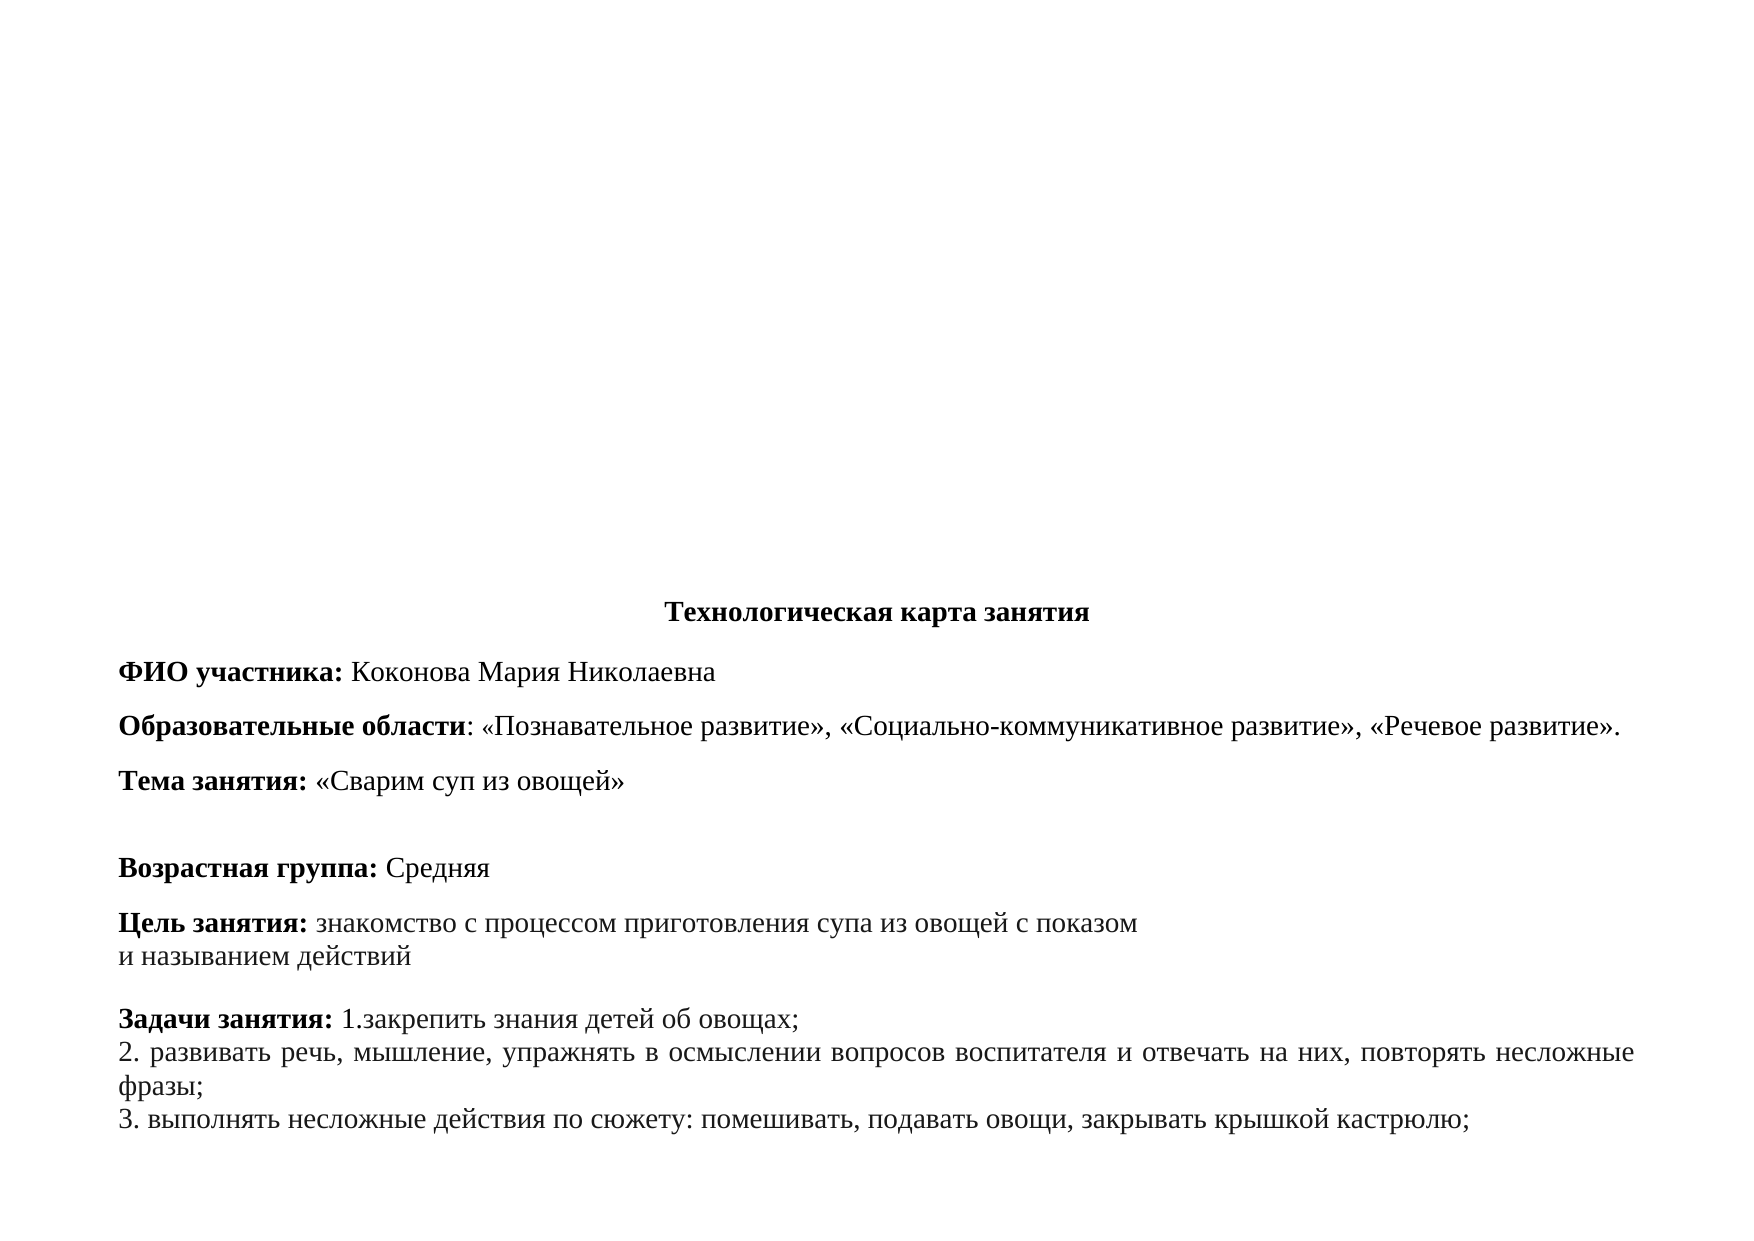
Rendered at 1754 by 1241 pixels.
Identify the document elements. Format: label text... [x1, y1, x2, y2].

text Тема занятия: «Сварим суп из овощей» [118, 763, 1636, 796]
text и называнием действий [118, 938, 1636, 972]
text Образовательные области: «Познавательное развитие», «Социально-коммуникативное развитие», «Речевое развитие». [118, 708, 1636, 742]
text 2. развивать речь, мышление, упражнять в осмыслении вопросов воспитателя и отвечать на них, повторять несложные фразы; [118, 1034, 1636, 1101]
text ФИО участника: Коконова Мария Николаевна [118, 654, 1636, 687]
text Возрастная группа: Средняя [118, 851, 1636, 884]
text 3. выполнять несложные действия по сюжету: помешивать, подавать овощи, закрывать крышкой кастрюлю; [118, 1101, 1636, 1135]
text Цель занятия: знакомство с процессом приготовления супа из овощей с показом [118, 905, 1636, 938]
text Технологическая карта занятия [118, 594, 1636, 628]
text Задачи занятия: 1.закрепить знания детей об овощах; [118, 1001, 1636, 1034]
